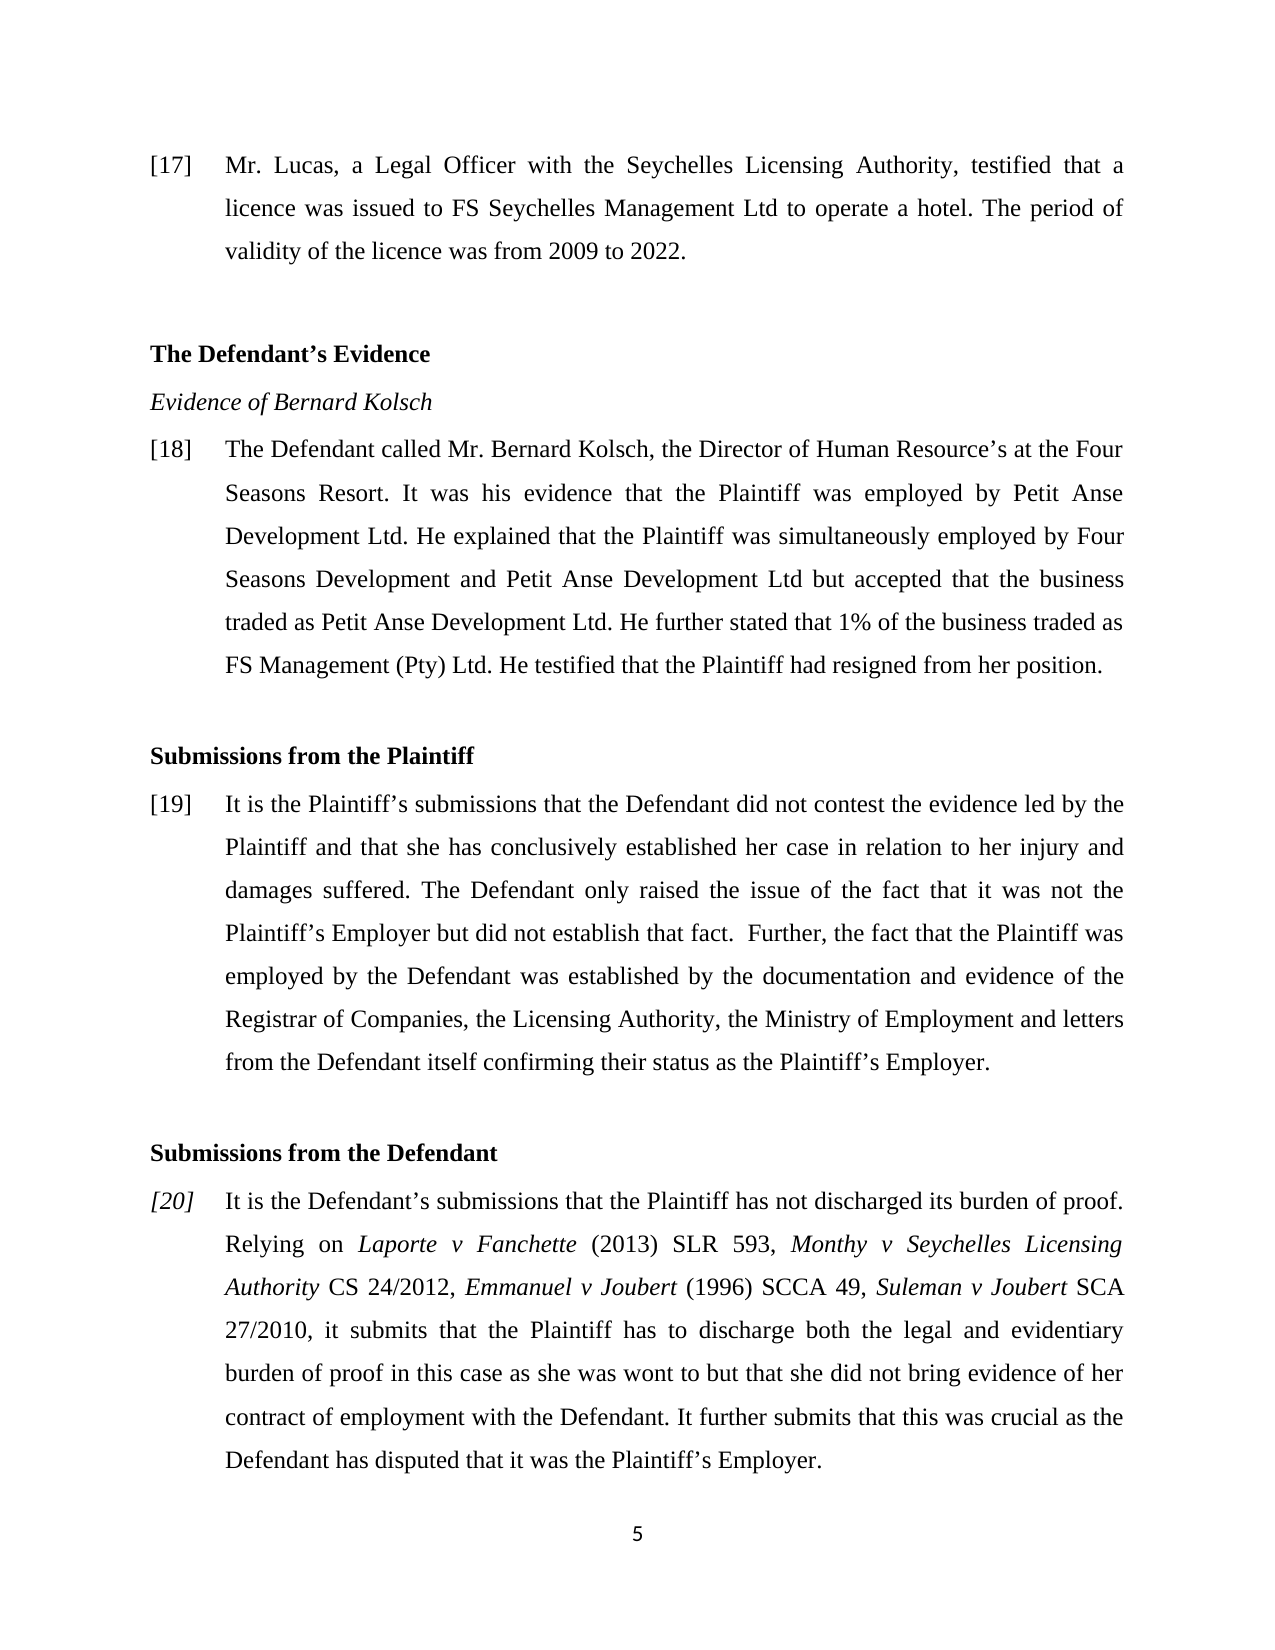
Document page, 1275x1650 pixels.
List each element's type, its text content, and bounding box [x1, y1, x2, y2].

subtitle Evidence of Bernard Kolsch [150, 387, 1125, 416]
text It is the Defendant’s submissions that the Plaintiff has not discharged its burden of proof. Relying on Laporte v Fanchette (2013) SLR 593, Monthy v Seychelles Licensing Authority CS 24/2012, Emmanuel v Joubert (1996) SCCA 49, Suleman v Joubert SCA 27/2010, it submits that the Plaintiff has to discharge both the legal and evidentiary burden of proof in this case as she was wont to but that she did not bring evidence of her contract of employment with the Defendant. It further submits that this was crucial as the Defendant has disputed that it was the Plaintiff’s Employer. [150, 1186, 1125, 1473]
subtitle Submissions from the Defendant [150, 1138, 1125, 1167]
subtitle The Defendant’s Evidence [150, 339, 1125, 368]
text It is the Plaintiff’s submissions that the Defendant did not contest the evidence led by the Plaintiff and that she has conclusively established her case in relation to her injury and damages suffered. The Defendant only raised the issue of the fact that it was not the Plaintiff’s Employer but did not establish that fact. Further, the fact that the Plaintiff was employed by the Defendant was established by the documentation and evidence of the Registrar of Companies, the Licensing Authority, the Ministry of Employment and letters from the Defendant itself confirming their status as the Plaintiff’s Employer. [150, 789, 1125, 1076]
text The Defendant called Mr. Bernard Kolsch, the Director of Human Resource’s at the Four Seasons Resort. It was his evidence that the Plaintiff was employed by Petit Anse Development Ltd. He explained that the Plaintiff was simultaneously employed by Four Seasons Development and Petit Anse Development Ltd but accepted that the business traded as Petit Anse Development Ltd. He further stated that 1% of the business traded as FS Management (Pty) Ltd. He testified that the Plaintiff had resigned from her position. [150, 434, 1125, 679]
text Mr. Lucas, a Legal Officer with the Seychelles Licensing Authority, testified that a licence was issued to FS Seychelles Management Ltd to operate a hotel. The period of validity of the licence was from 2009 to 2022. [150, 150, 1125, 265]
subtitle Submissions from the Plaintiff [150, 741, 1125, 770]
